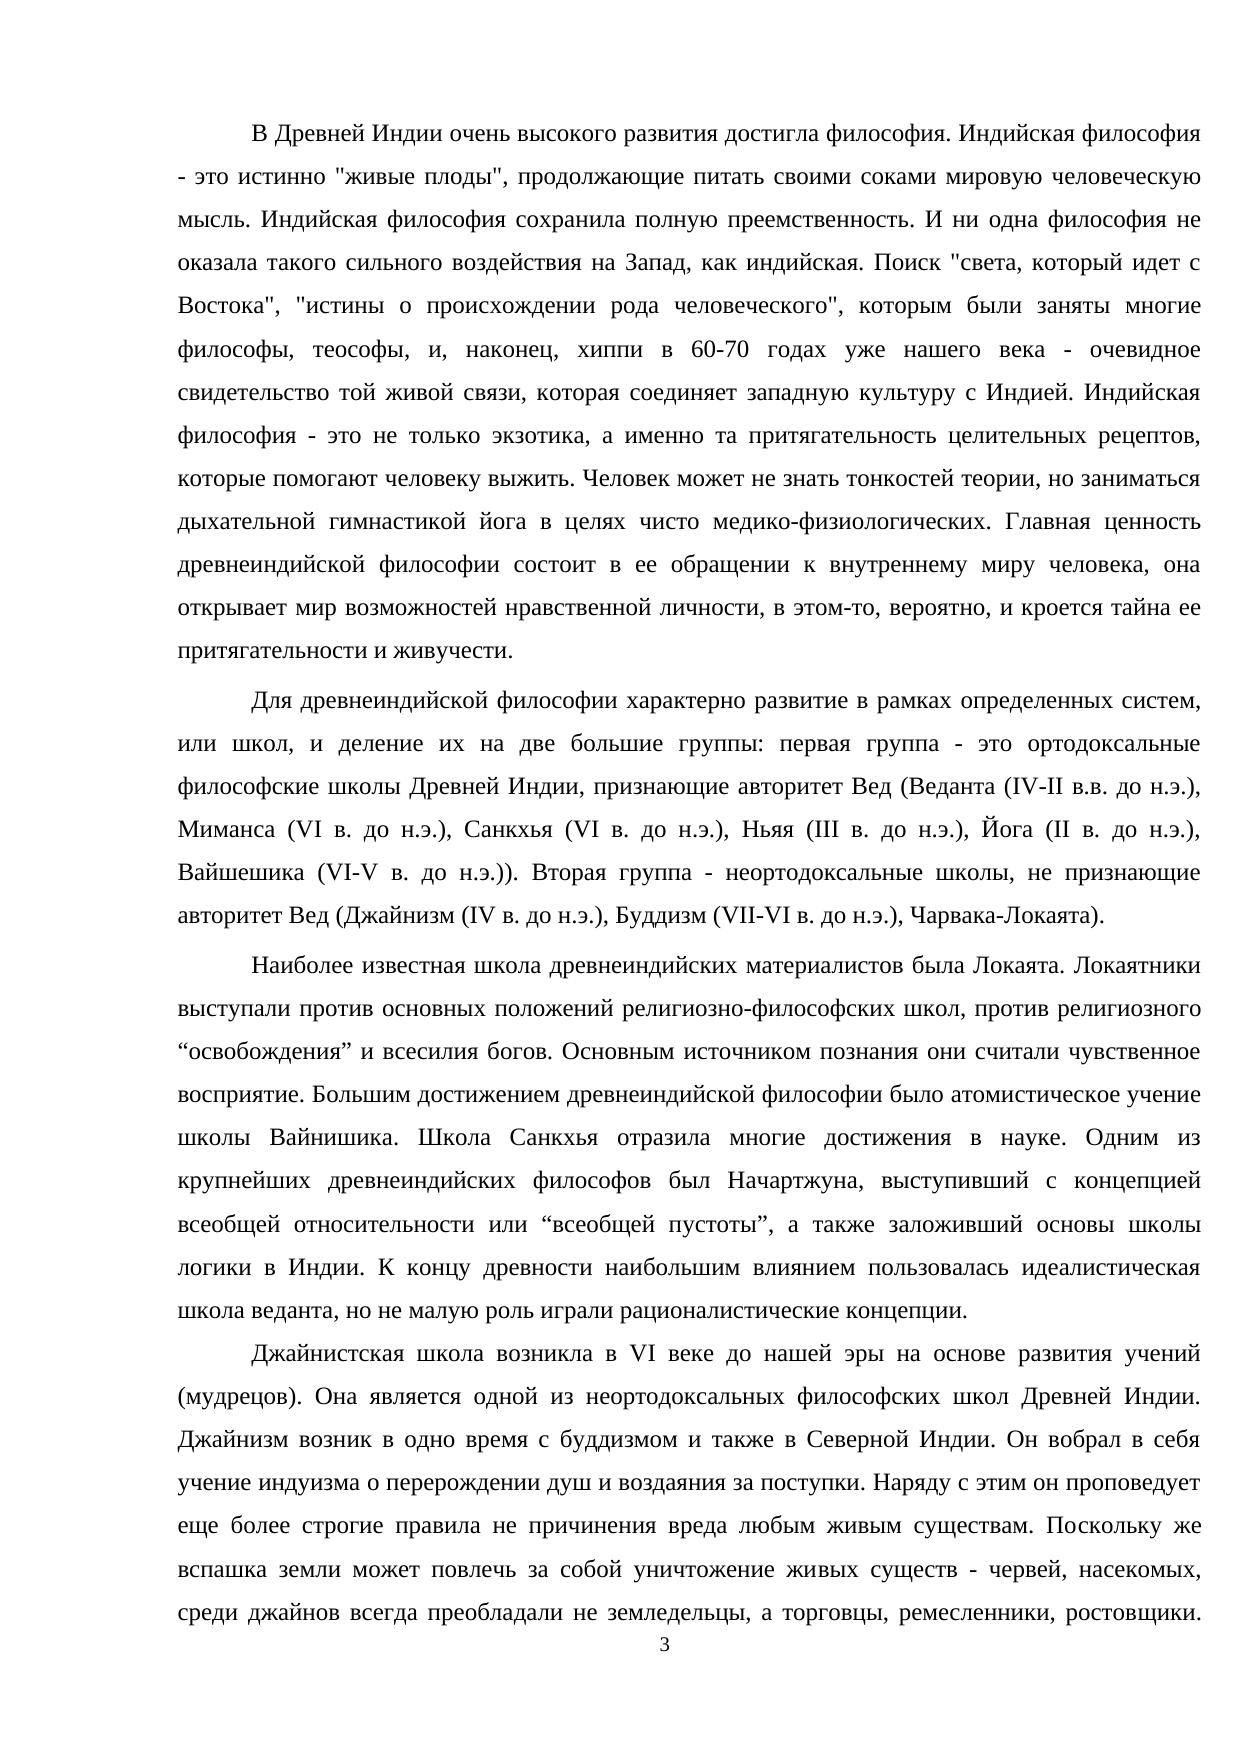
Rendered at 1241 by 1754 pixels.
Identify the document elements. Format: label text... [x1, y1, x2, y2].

text Для древнеиндийской философии характерно развитие в рамках определенных систем, или школ, и деление их на две большие группы: первая группа - это ортодоксальные философские школы Древней Индии, признающие авторитет Вед (Веданта (IV-II в.в. до н.э.), Миманса (VI в. до н.э.), Санкхья (VI в. до н.э.), Ньяя (III в. до н.э.), Йога (II в. до н.э.), Вайшешика (VI-V в. до н.э.)). Вторая группа - неортодоксальные школы, не признающие авторитет Вед (Джайнизм (IV в. до н.э.), Буддизм (VII-VI в. до н.э.), Чарвака-Локаята). [177, 685, 1202, 929]
text Наиболее известная школа древнеиндийских материалистов была Локаята. Локаятники выступали против основных положений религиозно-философских школ, против религиозного “освобождения” и всесилия богов. Основным источником познания они считали чувственное восприятие. Большим достижением древнеиндийской философии было атомистическое учение школы Вайнишика. Школа Санкхья отразила многие достижения в науке. Одним из крупнейших древнеиндийских философов был Начартжуна, выступивший с концепцией всеобщей относительности или “всеобщей пустоты”, а также заложивший основы школы логики в Индии. К концу древности наибольшим влиянием пользовалась идеалистическая школа веданта, но не малую роль играли рационалистические концепции. [177, 950, 1202, 1324]
text В Древней Индии очень высокого развития достигла философия. Индийская философия - это истинно "живые плоды", продолжающие питать своими соками мировую человеческую мысль. Индийская философия сохранила полную преемственность. И ни одна философия не оказала такого сильного воздействия на Запад, как индийская. Поиск "света, который идет с Востока", "истины о происхождении рода человеческого", которым были заняты многие философы, теософы, и, наконец, хиппи в 60-70 годах уже нашего века - очевидное свидетельство той живой связи, которая соединяет западную культуру с Индией. Индийская философия - это не только экзотика, а именно та притягательность целительных рецептов, которые помогают человеку выжить. Человек может не знать тонкостей теории, но заниматься дыхательной гимнастикой йога в целях чисто медико-физиологических. Главная ценность древнеиндийской философии состоит в ее обращении к внутреннему миру человека, она открывает мир возможностей нравственной личности, в этом-то, вероятно, и кроется тайна ее притягательности и живучести. [177, 118, 1202, 664]
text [177, 1338, 1202, 1626]
